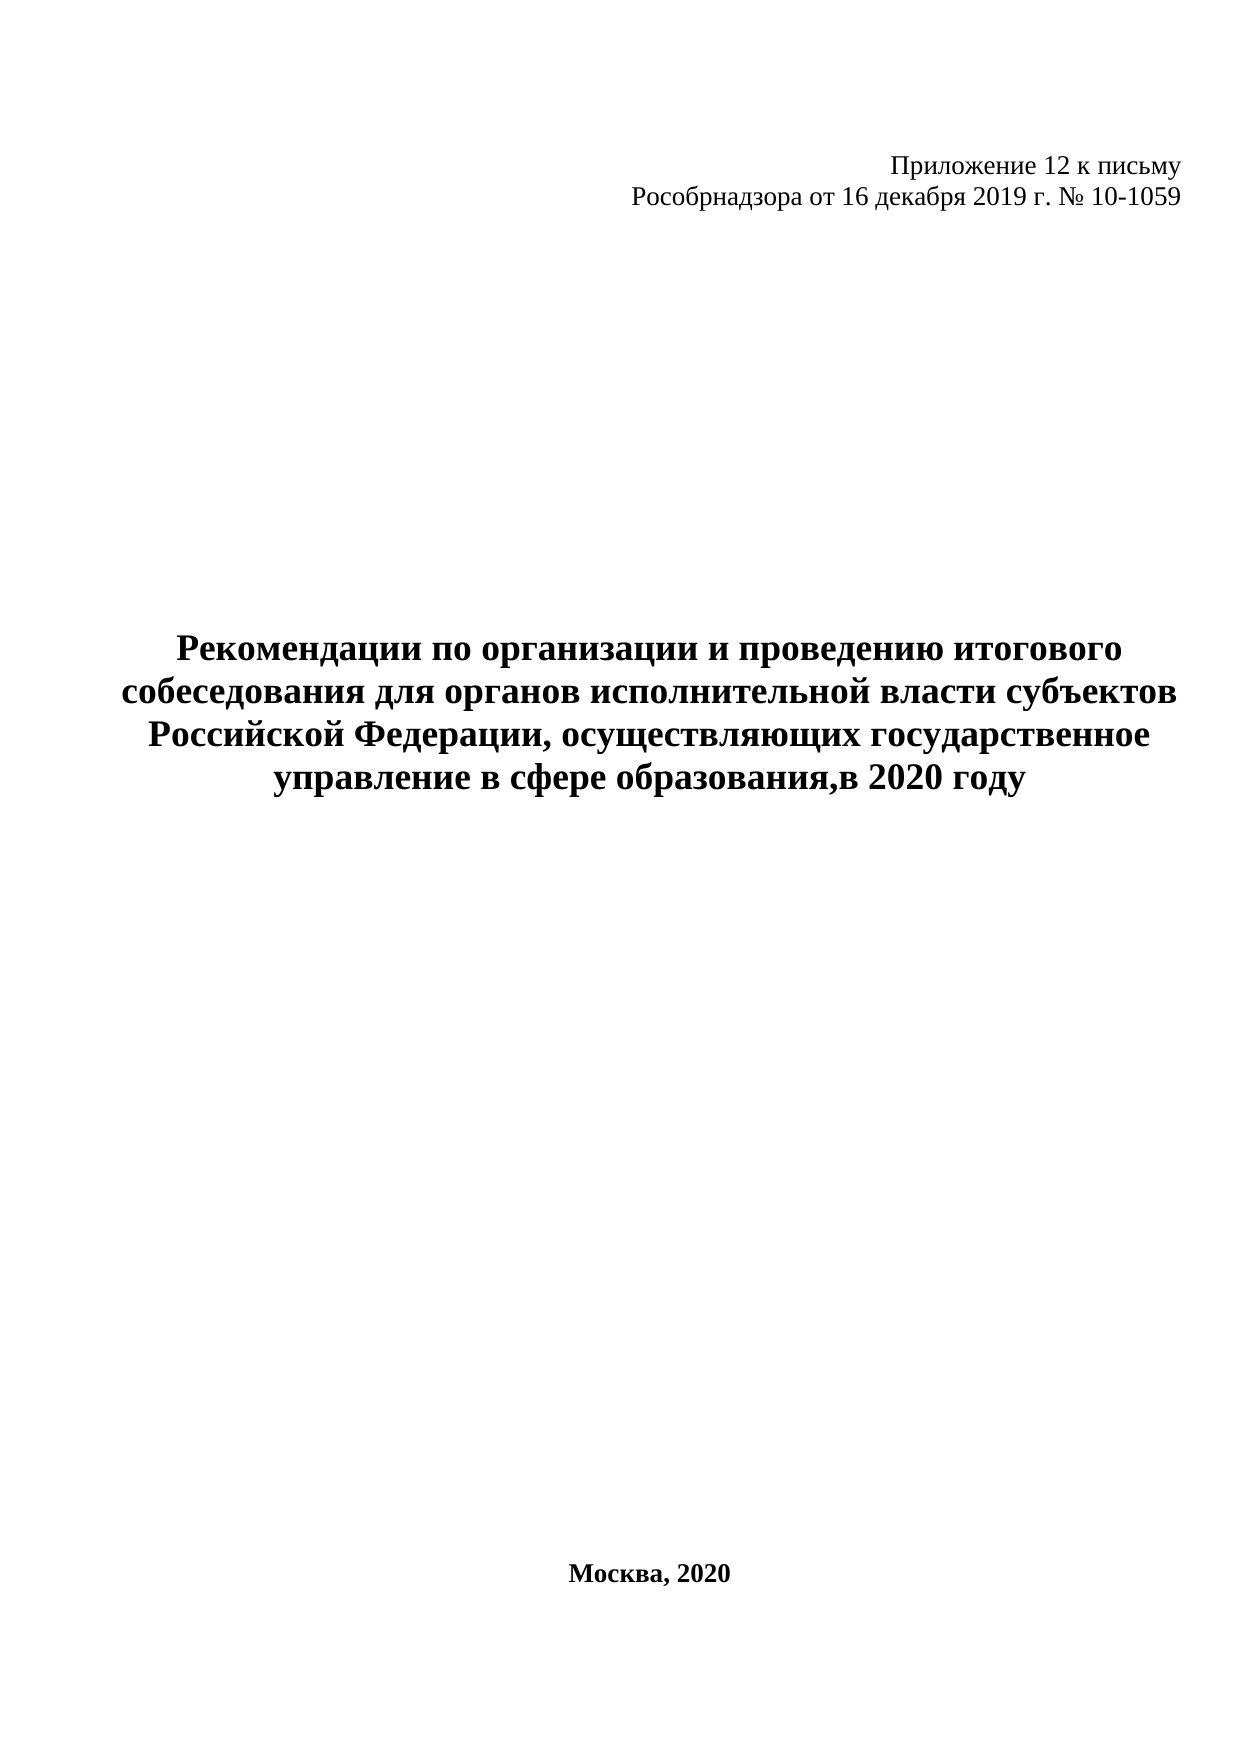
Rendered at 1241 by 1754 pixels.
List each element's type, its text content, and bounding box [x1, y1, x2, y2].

text Рособрнадзора от 16 декабря 2019 г. № 10-1059 [118, 180, 1181, 212]
text Рекомендации по организации и проведению итогового собеседования для органов исполнительной власти субъектов Российской Федерации, осуществляющих государственное управление в сфере образования,в 2020 году [118, 625, 1181, 798]
text Приложение 12 к письму [118, 149, 1181, 180]
text Москва, 2020 [118, 1558, 1181, 1589]
